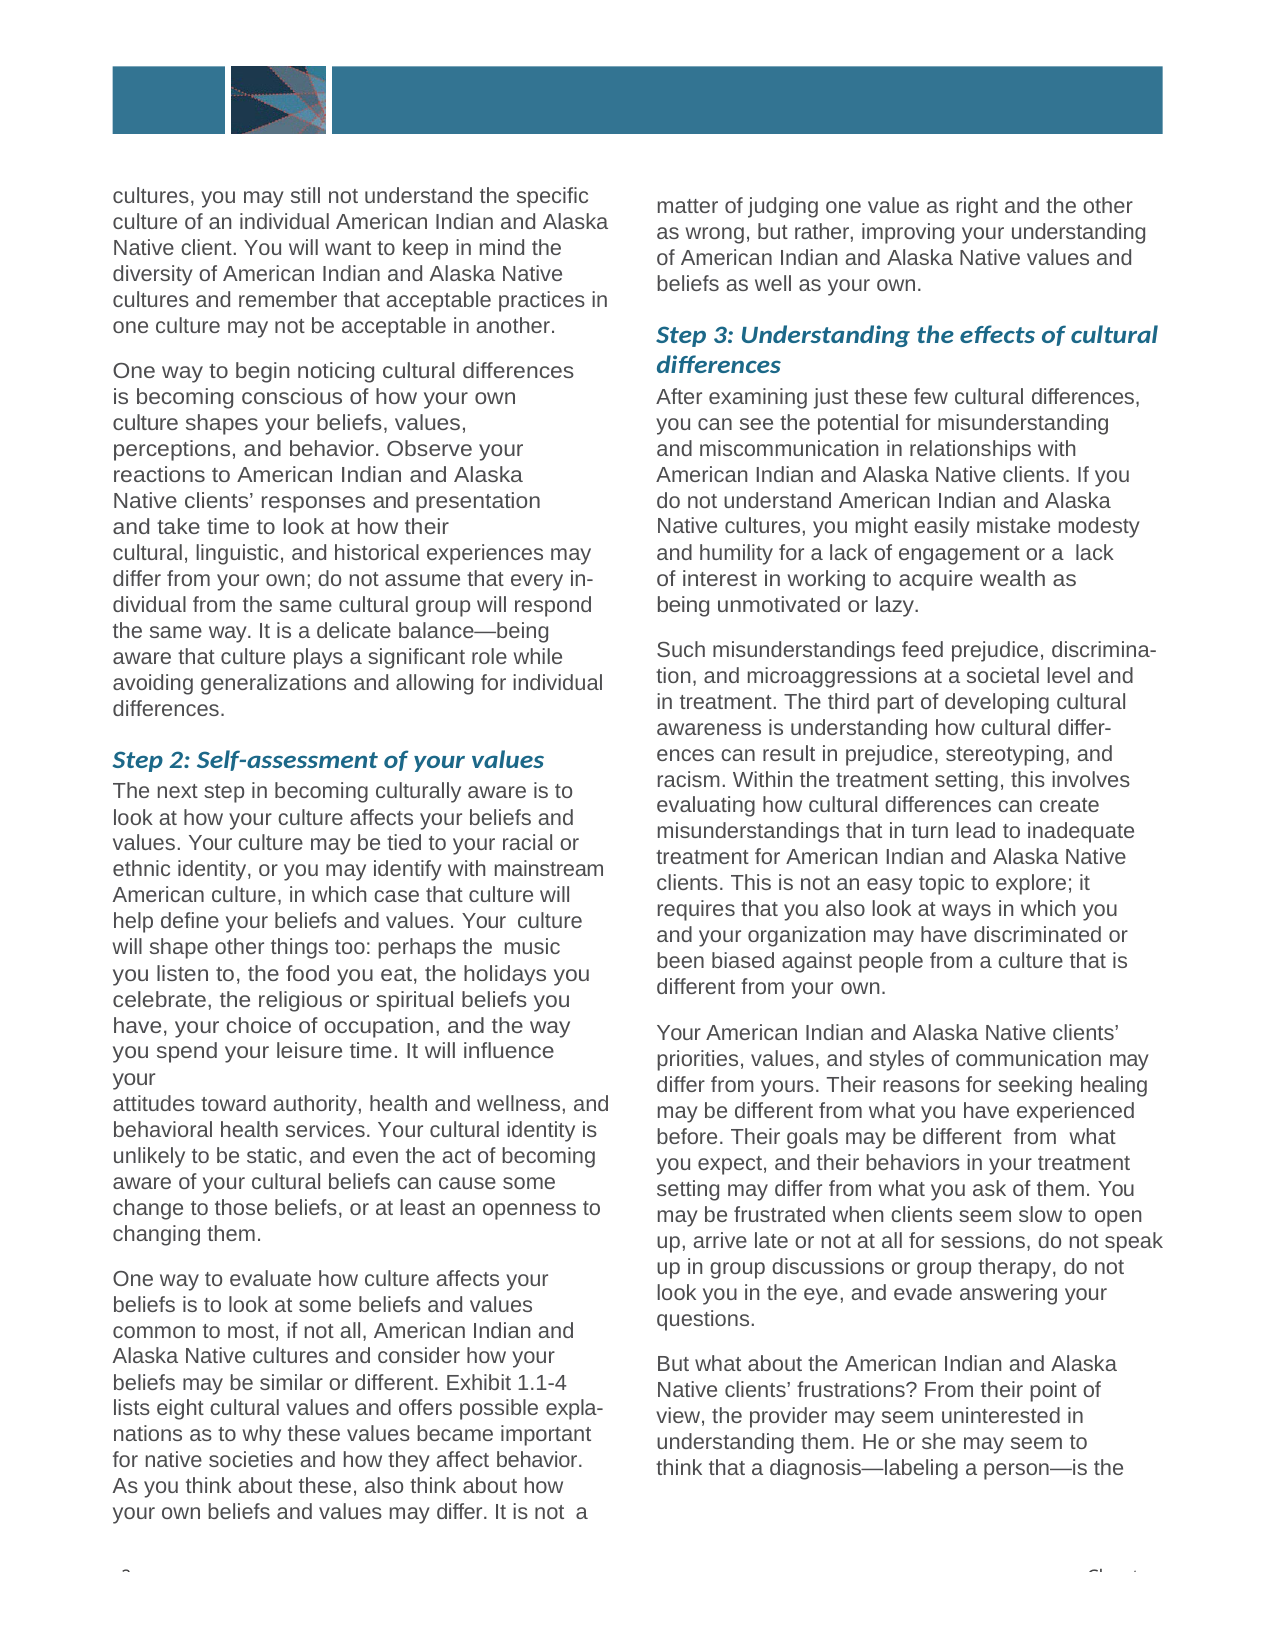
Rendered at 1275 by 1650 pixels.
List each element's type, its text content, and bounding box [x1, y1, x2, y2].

text One way to evaluate how culture affects your beliefs is to look at some beliefs and values common to most, if not all, American Indian and Alaska Native cultures and consider how your beliefs may be similar or different. Exhibit 1.1-4 lists eight cultural values and offers possible expla- nations as to why these values became important for native societies and how they affect behavior. As you think about these, also think about how your own beliefs and values may differ. It is not a [112, 1266, 607, 1524]
picture [231, 66, 326, 134]
text attitudes toward authority, health and wellness, and behavioral health services. Your cultural identity is unlikely to be static, and even the act of becoming aware of your cultural beliefs can cause some change to those beliefs, or at least an openness to changing them. [112, 1091, 623, 1246]
text up, arrive late or not at all for sessions, do not speak up in group discussions or group therapy, do not look you in the eye, and evade answering your questions. [656, 1228, 1164, 1331]
text Your American Indian and Alaska Native clients’ priorities, values, and styles of communication may differ from yours. Their reasons for seeking healing may be different from what you have experienced before. Their goals may be different from what you expect, and their behaviors in your treatment setting may differ from what you ask of them. You may be frustrated when clients seem slow to open [656, 1020, 1152, 1227]
text of interest in working to acquire wealth as being unmotivated or lazy. [656, 566, 1130, 617]
text cultural, linguistic, and historical experiences may differ from your own; do not assume that every in- dividual from the same cultural group will respond the same way. It is a delicate balance—being aware that culture plays a signiﬁcant role while avoiding generalizations and allowing for individual differences. [112, 540, 609, 721]
text you listen to, the food you eat, the holidays you celebrate, the religious or spiritual beliefs you have, your choice of occupation, and the way you spend your leisure time. It will inﬂuence your [112, 961, 592, 1089]
text matter of judging one value as right and the other as wrong, but rather, improving your understanding of American Indian and Alaska Native values and beliefs as well as your own. [656, 193, 1152, 296]
text Step 2: Self-assessment of your values [112, 744, 623, 775]
text After examining just these few cultural differences, you can see the potential for misunderstanding and miscommunication in relationships with American Indian and Alaska Native clients. If you do not understand American Indian and Alaska Native cultures, you might easily mistake modesty and humility for a lack of engagement or a lack [656, 384, 1146, 564]
text But what about the American Indian and Alaska Native clients’ frustrations? From their point of view, the provider may seem uninterested in understanding them. He or she may seem to think that a diagnosis—labeling a person—is the [656, 1351, 1131, 1480]
text Such misunderstandings feed prejudice, discrimina- tion, and microaggressions at a societal level and in treatment. The third part of developing cultural awareness is understanding how cultural differ- ences can result in prejudice, stereotyping, and racism. Within the treatment setting, this involves evaluating how cultural differences can create misunderstandings that in turn lead to inadequate treatment for American Indian and Alaska Native clients. This is not an easy topic to explore; it requires that you also look at ways in which you and your organization may have discriminated or been biased against people from a culture that is different from your own. [656, 637, 1159, 999]
text One way to begin noticing cultural differences is becoming conscious of how your own culture shapes your beliefs, values, perceptions, and behavior. Observe your reactions to American Indian and Alaska Native clients’ responses and presentation and take time to look at how their [112, 358, 579, 539]
text cultures, you may still not understand the speciﬁc culture of an individual American Indian and Alaska Native client. You will want to keep in mind the diversity of American Indian and Alaska Native cultures and remember that acceptable practices in one culture may not be acceptable in another. [112, 183, 623, 338]
subtitle Step 3: Understanding the effects of cultural differences [656, 320, 1162, 380]
text The next step in becoming culturally aware is to look at how your culture affects your beliefs and values. Your culture may be tied to your racial or ethnic identity, or you may identify with mainstream American culture, in which case that culture will help deﬁne your beliefs and values. Your culture will shape other things too: perhaps the music [112, 778, 609, 959]
